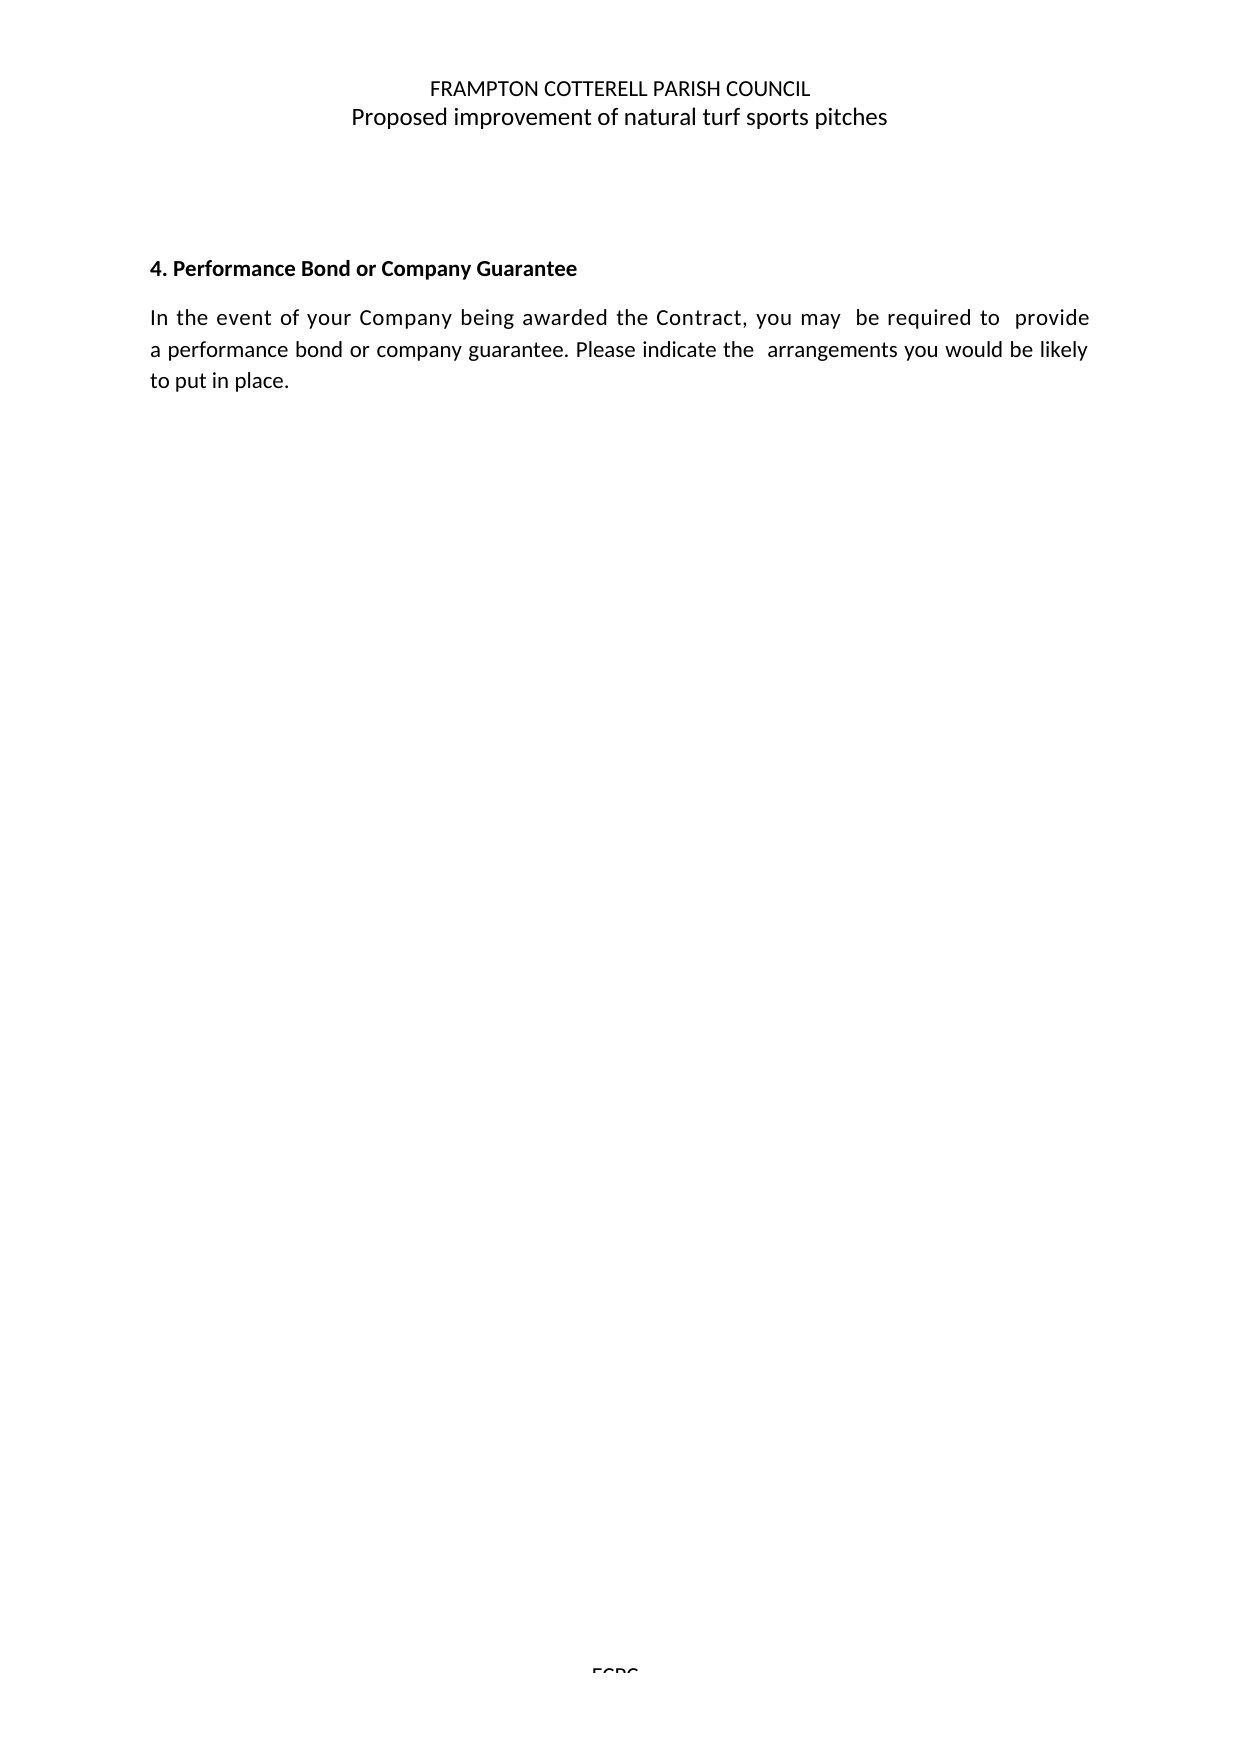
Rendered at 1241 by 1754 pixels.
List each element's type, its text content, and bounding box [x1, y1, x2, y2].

text 4. Performance Bond or Company Guarantee [150, 254, 1138, 282]
text In the event of your Company being awarded the Contract, you may be required to provide a performance bond or company guarantee. Please indicate the arrangements you would be likely to put in place. [150, 303, 1090, 394]
